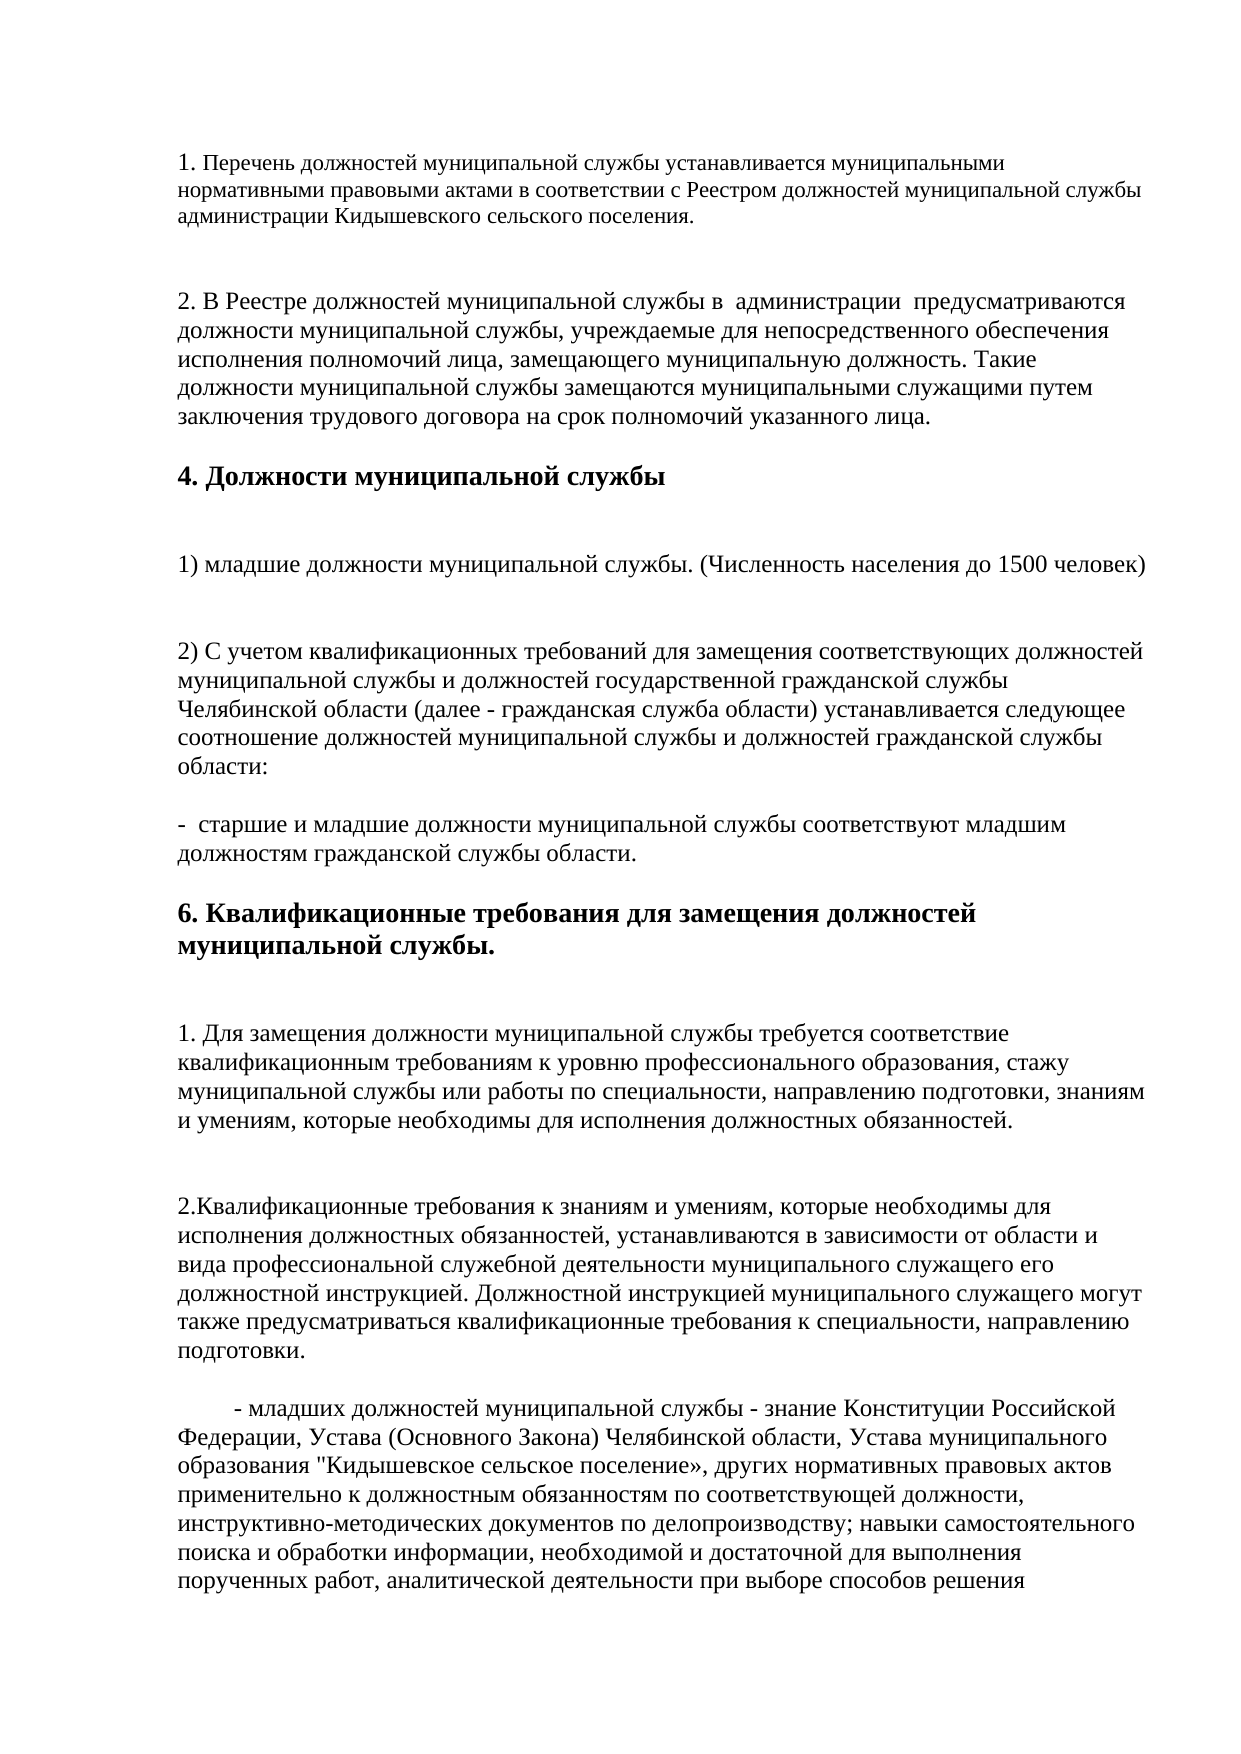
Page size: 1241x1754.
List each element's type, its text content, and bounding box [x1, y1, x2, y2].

text 6. Квалификационные требования для замещения должностей муниципальной службы. [177, 896, 1152, 961]
text 2. В Реестре должностей муниципальной службы в администрации предусматриваются должности муниципальной службы, учреждаемые для непосредственного обеспечения исполнения полномочий лица, замещающего муниципальную должность. Такие должности муниципальной службы замещаются муниципальными служащими путем заключения трудового договора на срок полномочий указанного лица. [177, 257, 1152, 430]
text 1) младшие должности муниципальной службы. (Численность населения до 1500 человек) [177, 521, 1152, 578]
text 2.Квалификационные требования к знаниям и умениям, которые необходимы для исполнения должностных обязанностей, устанавливаются в зависимости от области и вида профессиональной служебной деятельности муниципального служащего его должностной инструкцией. Должностной инструкцией муниципального служащего могут также предусматриваться квалификационные требования к специальности, направлению подготовки. [177, 1163, 1152, 1364]
text - старшие и младшие должности муниципальной службы соответствуют младшим должностям гражданской службы области. [177, 809, 1152, 867]
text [177, 1393, 1152, 1594]
text 2) С учетом квалификационных требований для замещения соответствующих должностей муниципальной службы и должностей государственной гражданской службы Челябинской области (далее - гражданская служба области) устанавливается следующее соотношение должностей муниципальной службы и должностей гражданской службы области: [177, 607, 1152, 780]
text 1. Для замещения должности муниципальной службы требуется соответствие квалификационным требованиям к уровню профессионального образования, стажу муниципальной службы или работы по специальности, направлению подготовки, знаниям и умениям, которые необходимы для исполнения должностных обязанностей. [177, 990, 1152, 1133]
text 1. Перечень должностей муниципальной службы устанавливается муниципальными нормативными правовыми актами в соответствии с Реестром должностей муниципальной службы администрации Кидышевского сельского поселения. [177, 118, 1152, 228]
text 4. Должности муниципальной службы [177, 459, 1152, 492]
